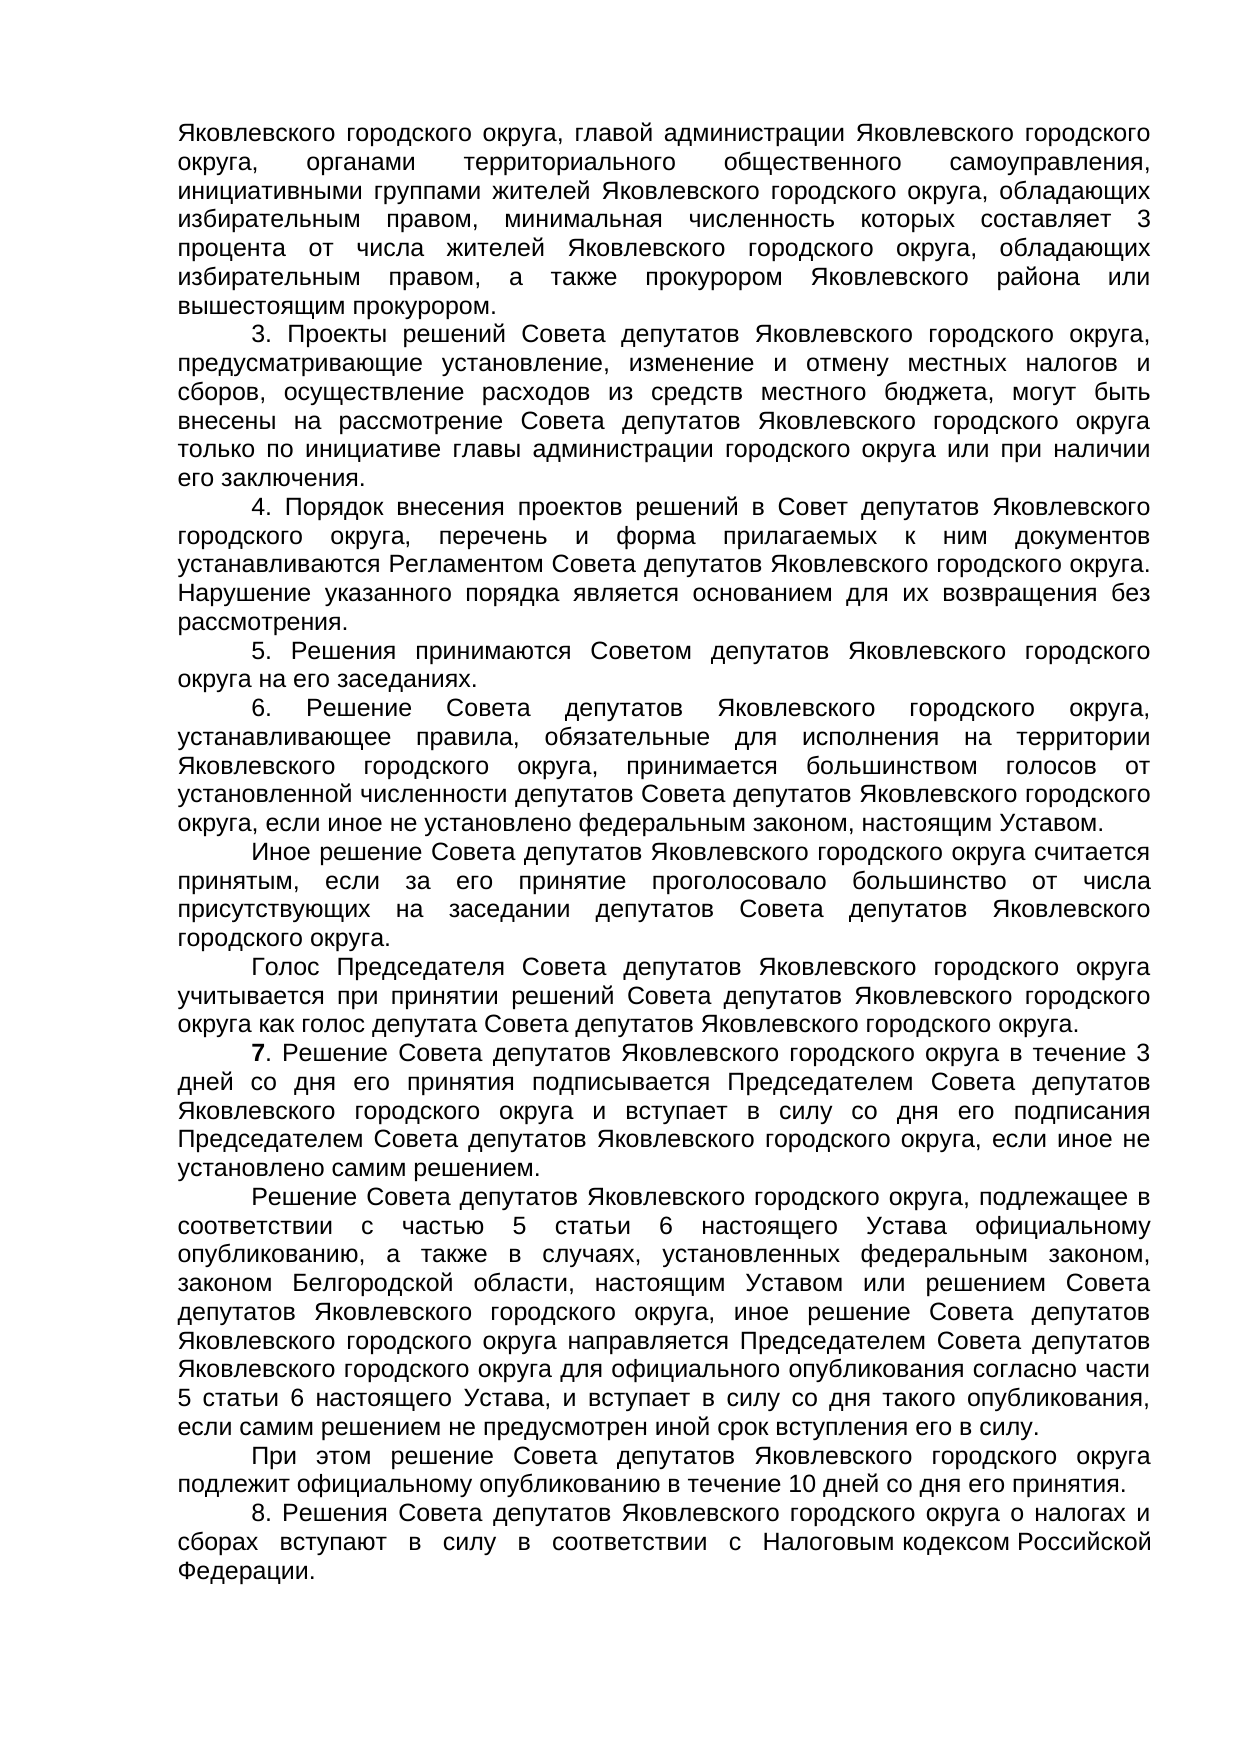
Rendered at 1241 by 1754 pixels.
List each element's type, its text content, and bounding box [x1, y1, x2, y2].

text Решение Совета депутатов Яковлевского городского округа, подлежащее в соответствии с частью 5 статьи 6 настоящего Устава официальному опубликованию, а также в случаях, установленных федеральным законом, законом Белгородской области, настоящим Уставом или решением Совета депутатов Яковлевского городского округа, иное решение Совета депутатов Яковлевского городского округа направляется Председателем Совета депутатов Яковлевского городского округа для официального опубликования согласно части 5 статьи 6 настоящего Устава, и вступает в силу со дня такого опубликования, если самим решением не предусмотрен иной срок вступления его в силу. [177, 1182, 1152, 1441]
text 3. Проекты решений Совета депутатов Яковлевского городского округа, предусматривающие установление, изменение и отмену местных налогов и сборов, осуществление расходов из средств местного бюджета, могут быть внесены на рассмотрение Совета депутатов Яковлевского городского округа только по инициативе главы администрации городского округа или при наличии его заключения. [177, 319, 1152, 492]
text 7. Решение Совета депутатов Яковлевского городского округа в течение 3 дней со дня его принятия подписывается Председателем Совета депутатов Яковлевского городского округа и вступает в силу со дня его подписания Председателем Совета депутатов Яковлевского городского округа, если иное не установлено самим решением. [177, 1038, 1152, 1182]
text Иное решение Совета депутатов Яковлевского городского округа считается принятым, если за его принятие проголосовало большинство от числа присутствующих на заседании депутатов Совета депутатов Яковлевского городского округа. [177, 837, 1152, 952]
text 8. Решения Совета депутатов Яковлевского городского округа о налогах и сборах вступают в силу в соответствии с Налоговым кодексом Российской Федерации. [177, 1498, 1152, 1584]
text При этом решение Совета депутатов Яковлевского городского округа подлежит официальному опубликованию в течение 10 дней со дня его принятия. [177, 1441, 1152, 1498]
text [177, 118, 1152, 319]
text 5. Решения принимаются Советом депутатов Яковлевского городского округа на его заседаниях. [177, 636, 1152, 693]
text Голос Председателя Совета депутатов Яковлевского городского округа учитывается при принятии решений Совета депутатов Яковлевского городского округа как голос депутата Совета депутатов Яковлевского городского округа. [177, 952, 1152, 1038]
text 4. Порядок внесения проектов решений в Совет депутатов Яковлевского городского округа, перечень и форма прилагаемых к ним документов устанавливаются Регламентом Совета депутатов Яковлевского городского округа. Нарушение указанного порядка является основанием для их возвращения без рассмотрения. [177, 492, 1152, 636]
text 6. Решение Совета депутатов Яковлевского городского округа, устанавливающее правила, обязательные для исполнения на территории Яковлевского городского округа, принимается большинством голосов от установленной численности депутатов Совета депутатов Яковлевского городского округа, если иное не установлено федеральным законом, настоящим Уставом. [177, 693, 1152, 837]
